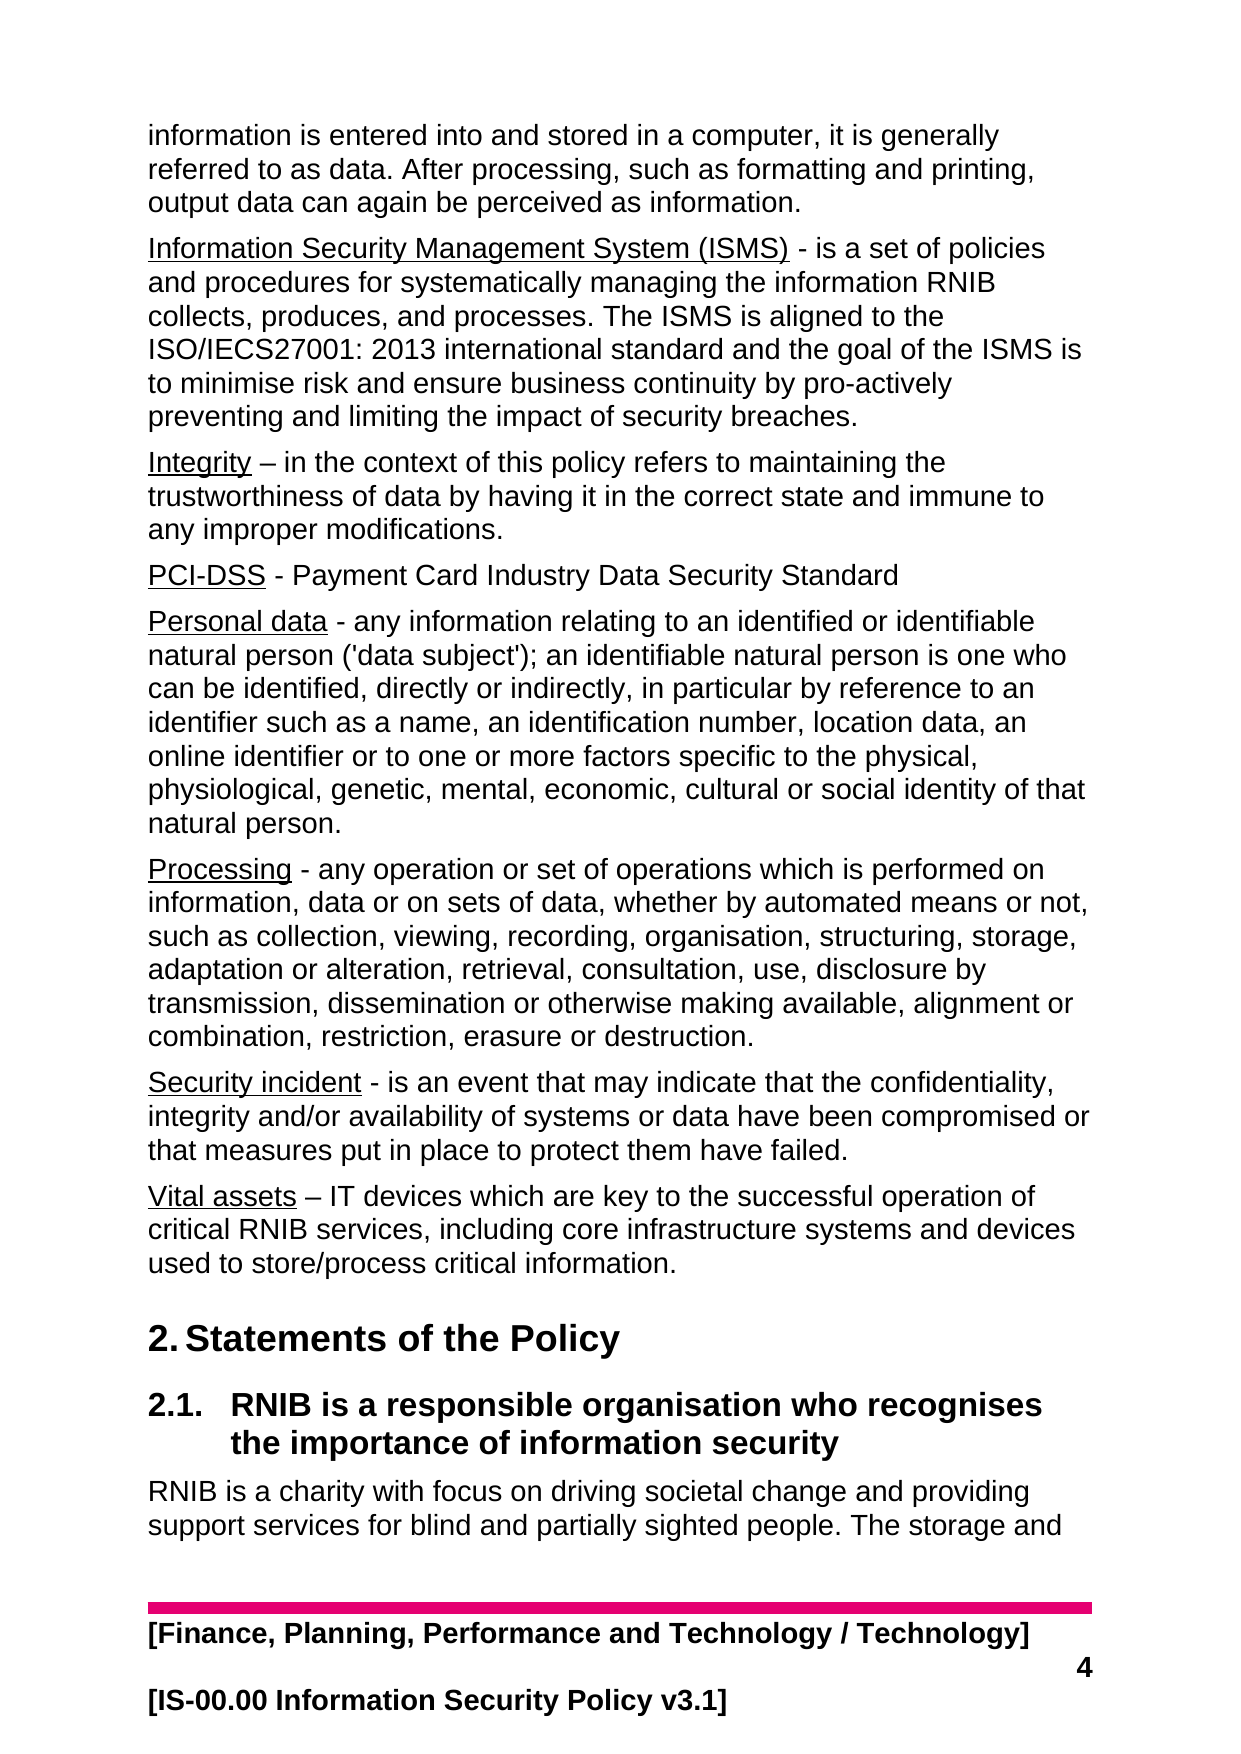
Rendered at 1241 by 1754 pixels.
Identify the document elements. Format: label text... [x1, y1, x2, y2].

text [148, 1474, 1092, 1541]
text Security incident - is an event that may indicate that the confidentiality, integrity and/or availability of systems or data have been compromised or that measures put in place to protect them have failed. [148, 1065, 1092, 1166]
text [148, 118, 1092, 219]
text Personal data - any information relating to an identified or identifiable natural person ('data subject'); an identifiable natural person is one who can be identified, directly or indirectly, in particular by reference to an identifier such as a name, an identification number, location data, an online identifier or to one or more factors specific to the physical, physiological, genetic, mental, economic, cultural or social identity of that natural person. [148, 604, 1092, 839]
text Vital assets – IT devices which are key to the successful operation of critical RNIB services, including core infrastructure systems and devices used to store/process critical information. [148, 1178, 1092, 1279]
text Information Security Management System (ISMS) - is a set of policies and procedures for systematically managing the information RNIB collects, produces, and processes. The ISMS is aligned to the ISO/IECS27001: 2013 international standard and the goal of the ISMS is to minimise risk and ensure business continuity by pro-actively preventing and limiting the impact of security breaches. [148, 231, 1092, 433]
subtitle Statements of the Policy [148, 1317, 1092, 1360]
subtitle RNIB is a responsible organisation who recognises the importance of information security [148, 1385, 1092, 1462]
text Integrity – in the context of this policy refers to maintaining the trustworthiness of data by having it in the correct state and immune to any improper modifications. [148, 445, 1092, 546]
text PCI-DSS - Payment Card Industry Data Security Standard [148, 558, 1092, 592]
text Processing - any operation or set of operations which is performed on information, data or on sets of data, whether by automated means or not, such as collection, viewing, recording, organisation, structuring, storage, adaptation or alteration, retrieval, consultation, use, disclosure by transmission, dissemination or otherwise making available, alignment or combination, restriction, erasure or destruction. [148, 852, 1092, 1053]
